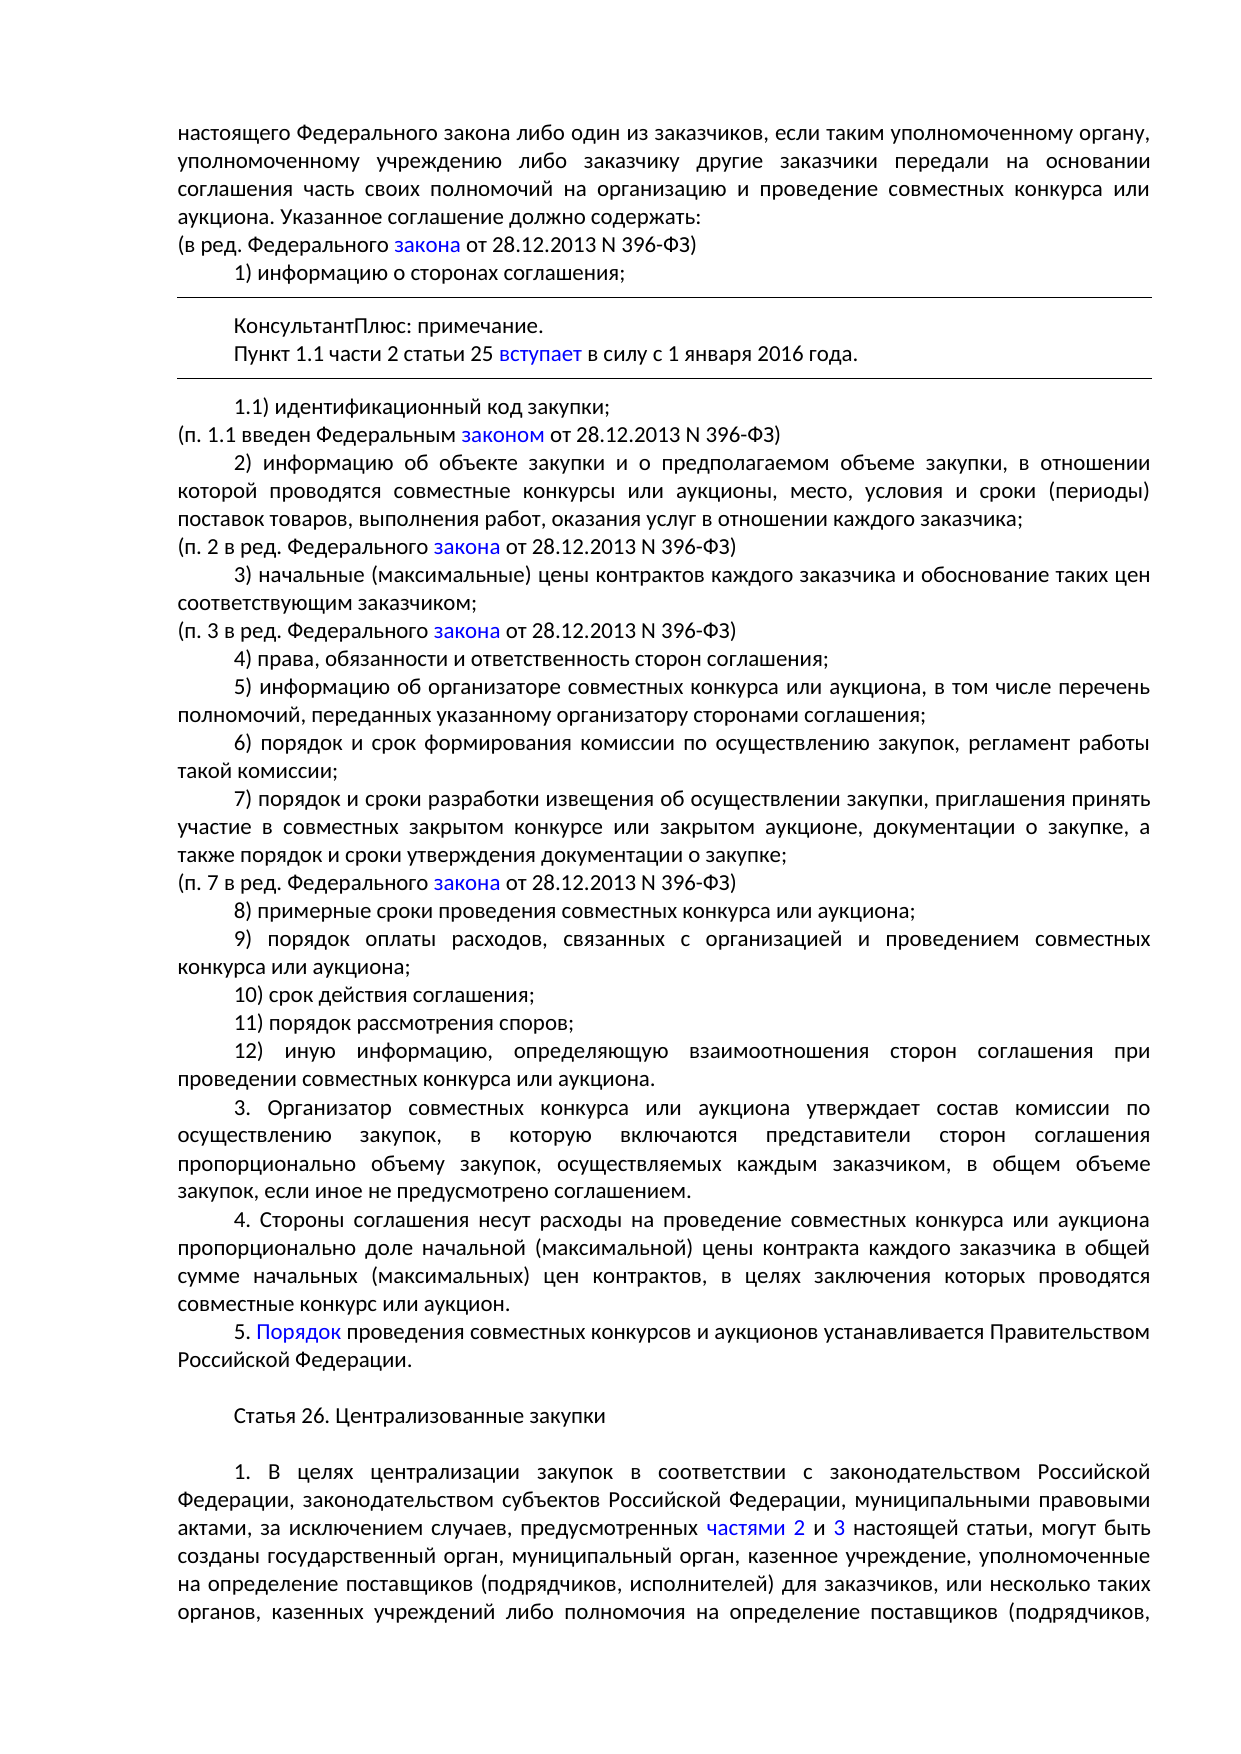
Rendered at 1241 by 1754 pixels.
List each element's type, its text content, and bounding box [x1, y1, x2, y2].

text 8) примерные сроки проведения совместных конкурса или аукциона; [177, 896, 1152, 924]
text 12) иную информацию, определяющую взаимоотношения сторон соглашения при проведении совместных конкурса или аукциона. [177, 1037, 1152, 1093]
text КонсультантПлюс: примечание. [177, 311, 1152, 339]
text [177, 118, 1152, 230]
text 4. Стороны соглашения несут расходы на проведение совместных конкурса или аукциона пропорционально доле начальной (максимальной) цены контракта каждого заказчика в общей сумме начальных (максимальных) цен контрактов, в целях заключения которых проводятся совместные конкурс или аукцион. [177, 1205, 1152, 1317]
text 5. Порядок проведения совместных конкурсов и аукционов устанавливается Правительством Российской Федерации. [177, 1317, 1152, 1373]
text 5) информацию об организаторе совместных конкурса или аукциона, в том числе перечень полномочий, переданных указанному организатору сторонами соглашения; [177, 672, 1152, 728]
text Статья 26. Централизованные закупки [177, 1401, 1152, 1429]
text Пункт 1.1 части 2 статьи 25 вступает в силу с 1 января 2016 года. [177, 339, 1152, 367]
text 9) порядок оплаты расходов, связанных с организацией и проведением совместных конкурса или аукциона; [177, 924, 1152, 981]
text 7) порядок и сроки разработки извещения об осуществлении закупки, приглашения принять участие в совместных закрытом конкурсе или закрытом аукционе, документации о закупке, а также порядок и сроки утверждения документации о закупке; [177, 784, 1152, 868]
text 1.1) идентификационный код закупки; [177, 392, 1152, 420]
text 6) порядок и срок формирования комиссии по осуществлению закупок, регламент работы такой комиссии; [177, 728, 1152, 784]
text 3) начальные (максимальные) цены контрактов каждого заказчика и обоснование таких цен соответствующим заказчиком; [177, 560, 1152, 616]
text 3. Организатор совместных конкурса или аукциона утверждает состав комиссии по осуществлению закупок, в которую включаются представители сторон соглашения пропорционально объему закупок, осуществляемых каждым заказчиком, в общем объеме закупок, если иное не предусмотрено соглашением. [177, 1093, 1152, 1205]
text 1) информацию о сторонах соглашения; [177, 258, 1152, 286]
text (п. 2 в ред. Федерального закона от 28.12.2013 N 396-ФЗ) [177, 532, 1152, 560]
text 11) порядок рассмотрения споров; [177, 1008, 1152, 1037]
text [177, 1457, 1152, 1625]
text (п. 3 в ред. Федерального закона от 28.12.2013 N 396-ФЗ) [177, 616, 1152, 644]
text 10) срок действия соглашения; [177, 981, 1152, 1008]
text (п. 7 в ред. Федерального закона от 28.12.2013 N 396-ФЗ) [177, 868, 1152, 896]
text (в ред. Федерального закона от 28.12.2013 N 396-ФЗ) [177, 230, 1152, 258]
text (п. 1.1 введен Федеральным законом от 28.12.2013 N 396-ФЗ) [177, 420, 1152, 448]
text 4) права, обязанности и ответственность сторон соглашения; [177, 644, 1152, 672]
text 2) информацию об объекте закупки и о предполагаемом объеме закупки, в отношении которой проводятся совместные конкурсы или аукционы, место, условия и сроки (периоды) поставок товаров, выполнения работ, оказания услуг в отношении каждого заказчика; [177, 448, 1152, 532]
